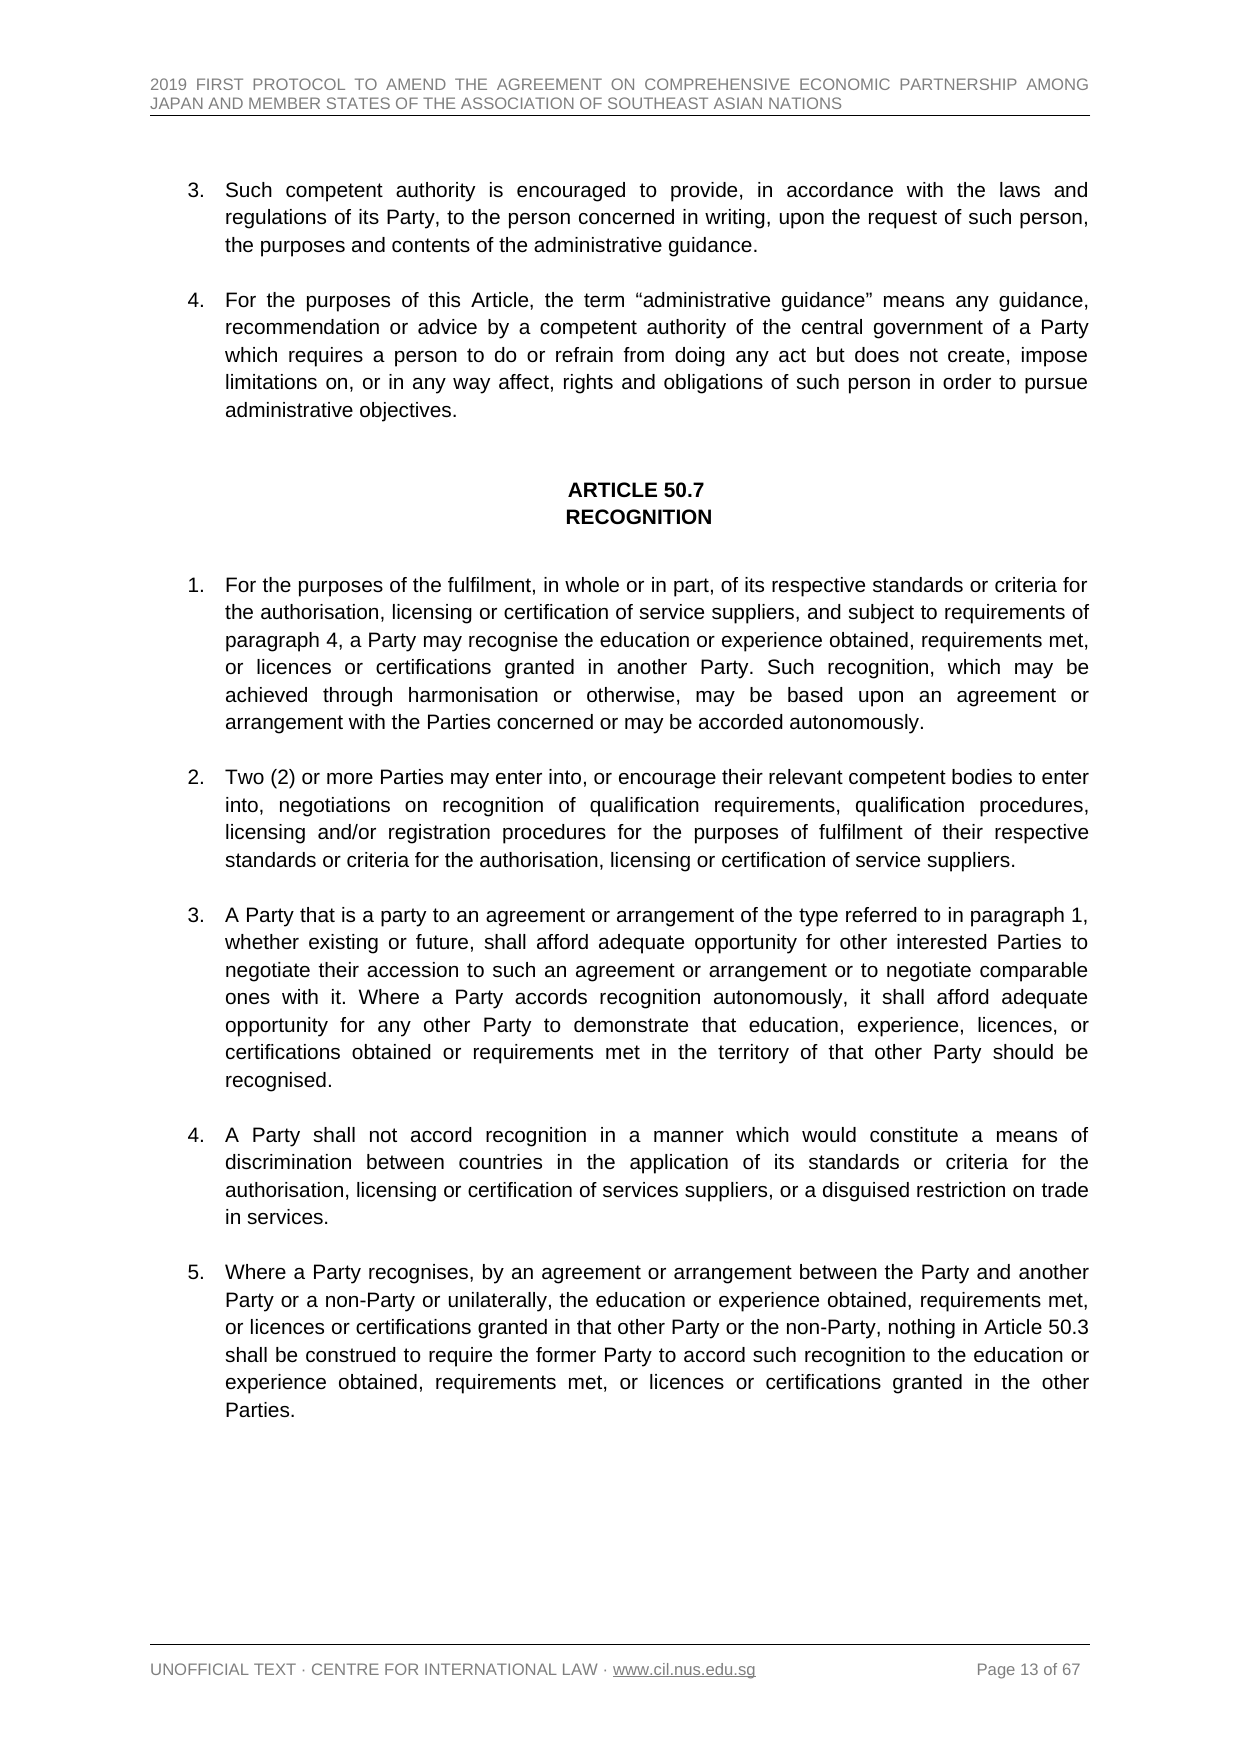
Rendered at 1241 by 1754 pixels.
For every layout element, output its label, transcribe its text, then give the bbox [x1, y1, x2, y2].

list Such competent authority is encouraged to provide, in accordance with the laws and regulations of its Party, to the person concerned in writing, upon the request of such person, the purposes and contents of the administrative guidance. [187, 177, 1090, 256]
list A Party shall not accord recognition in a manner which would constitute a means of discrimination between countries in the application of its standards or criteria for the authorisation, licensing or certification of services suppliers, or a disguised restriction on trade in services. [187, 1122, 1090, 1229]
list For the purposes of the fulfilment, in whole or in part, of its respective standards or criteria for the authorisation, licensing or certification of service suppliers, and subject to requirements of paragraph 4, a Party may recognise the education or experience obtained, requirements met, or licences or certifications granted in another Party. Such recognition, which may be achieved through harmonisation or otherwise, may be based upon an agreement or arrangement with the Parties concerned or may be accorded autonomously. [187, 572, 1090, 734]
list For the purposes of this Article, the term “administrative guidance” means any guidance, recommendation or advice by a competent authority of the central government of a Party which requires a person to do or refrain from doing any act but does not create, impose limitations on, or in any way affect, rights and obligations of such person in order to pursue administrative objectives. [187, 287, 1090, 421]
subtitle Article 50.7 Recognition [187, 477, 1090, 529]
list A Party that is a party to an agreement or arrangement of the type referred to in paragraph 1, whether existing or future, shall afford adequate opportunity for other interested Parties to negotiate their accession to such an agreement or arrangement or to negotiate comparable ones with it. Where a Party accords recognition autonomously, it shall afford adequate opportunity for any other Party to demonstrate that education, experience, licences, or certifications obtained or requirements met in the territory of that other Party should be recognised. [187, 902, 1090, 1091]
list Two (2) or more Parties may enter into, or encourage their relevant competent bodies to enter into, negotiations on recognition of qualification requirements, qualification procedures, licensing and/or registration procedures for the purposes of fulfilment of their respective standards or criteria for the authorisation, licensing or certification of service suppliers. [187, 765, 1090, 871]
list Where a Party recognises, by an agreement or arrangement between the Party and another Party or a non-Party or unilaterally, the education or experience obtained, requirements met, or licences or certifications granted in that other Party or the non-Party, nothing in Article 50.3 shall be construed to require the former Party to accord such recognition to the education or experience obtained, requirements met, or licences or certifications granted in the other Parties. [187, 1260, 1090, 1421]
